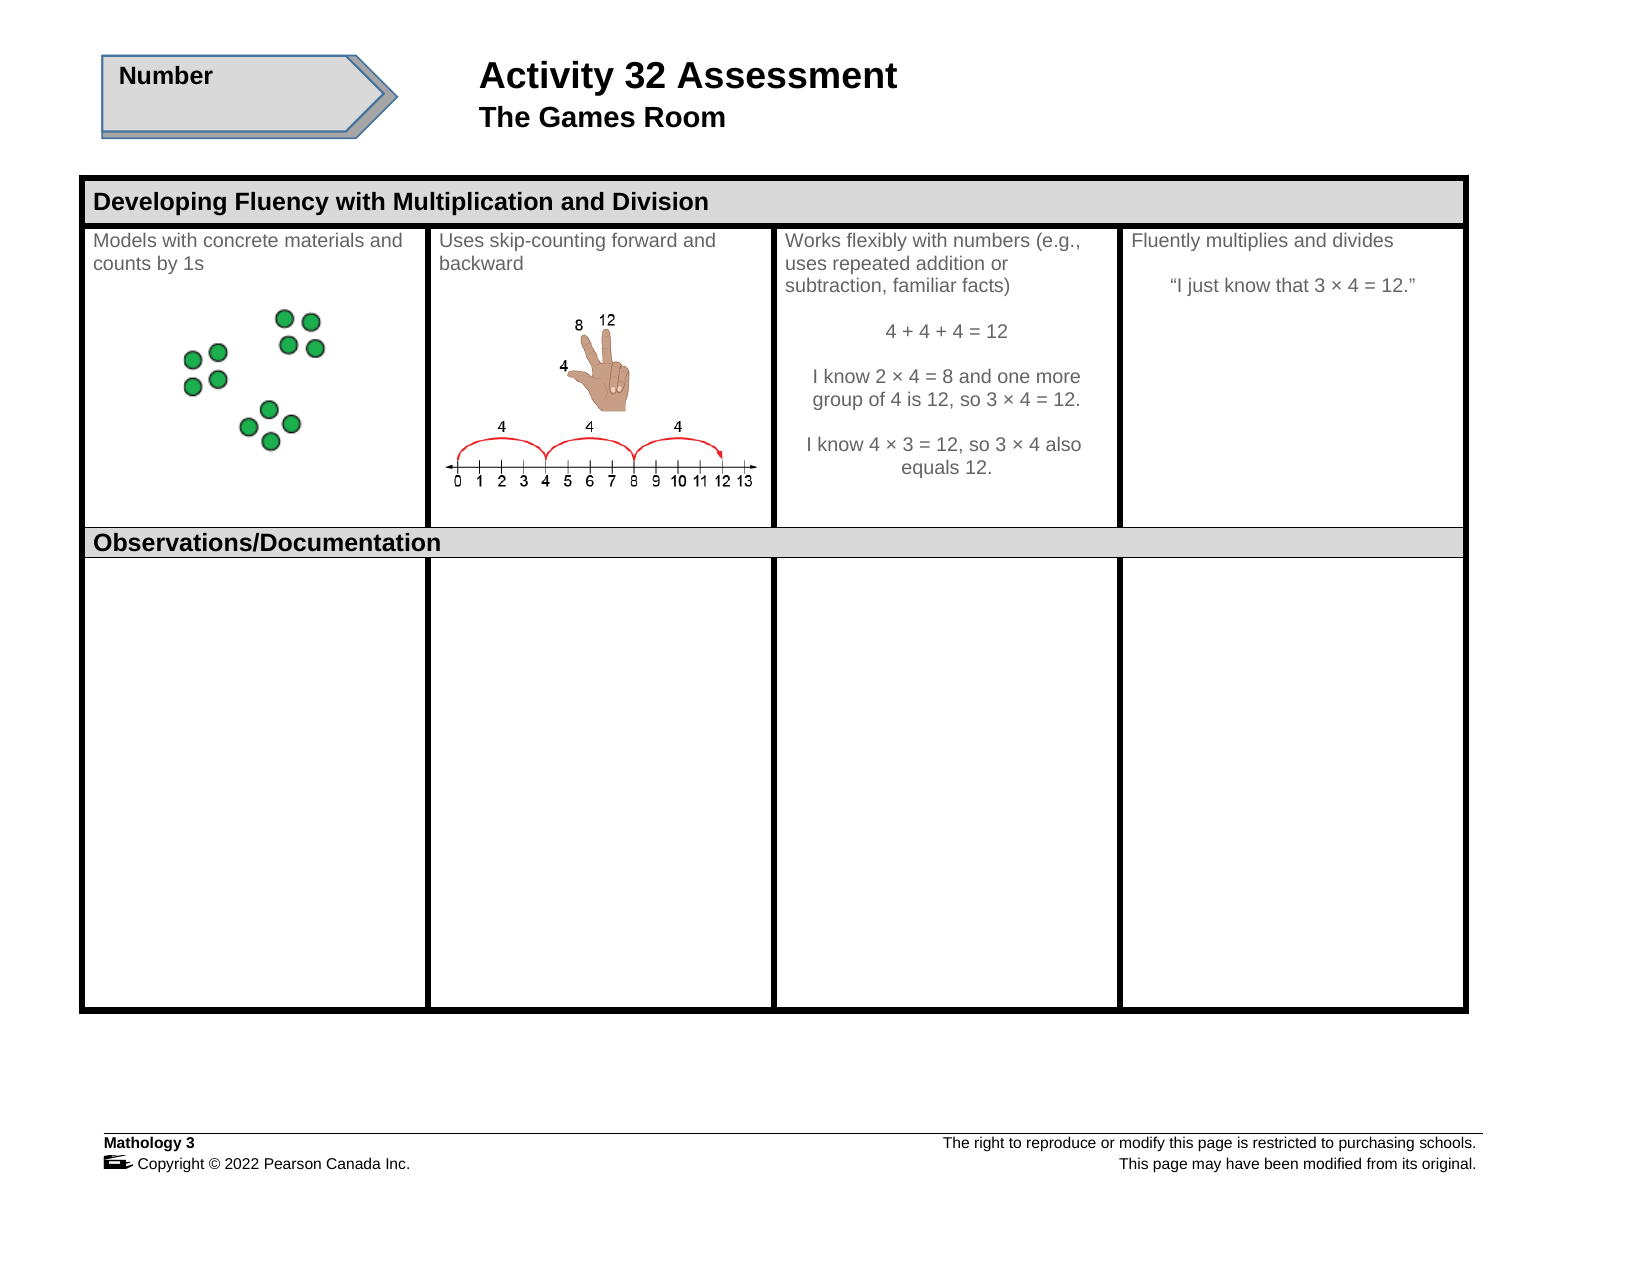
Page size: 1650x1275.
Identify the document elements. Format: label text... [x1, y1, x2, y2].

table_cell [85, 558, 425, 1007]
table_cell Fluently multiplies and divides “I just know that 3 × 4 = 12.” [1123, 229, 1463, 527]
picture [103, 1155, 134, 1169]
table_cell [1123, 558, 1463, 1007]
table_cell Observations/Documentation [85, 528, 1463, 557]
table_cell Works flexibly with numbers (e.g., uses repeated addition or subtraction, familiar facts) 4 + 4 + 4 = 12 I know 2 × 4 = 8 and one more group of 4 is 12, so 3 × 4 = 12. I know 4 × 3 = 12, so 3 × 4 also equals 12. [777, 229, 1117, 527]
table_header Developing Fluency with Multiplication and Division [85, 181, 1463, 223]
picture [183, 308, 326, 452]
table_cell Uses skip-counting forward and backward [431, 229, 771, 527]
picture [438, 308, 762, 492]
table_cell Models with concrete materials and counts by 1s [85, 229, 425, 527]
table_cell [777, 558, 1117, 1007]
table_cell [431, 558, 771, 1007]
